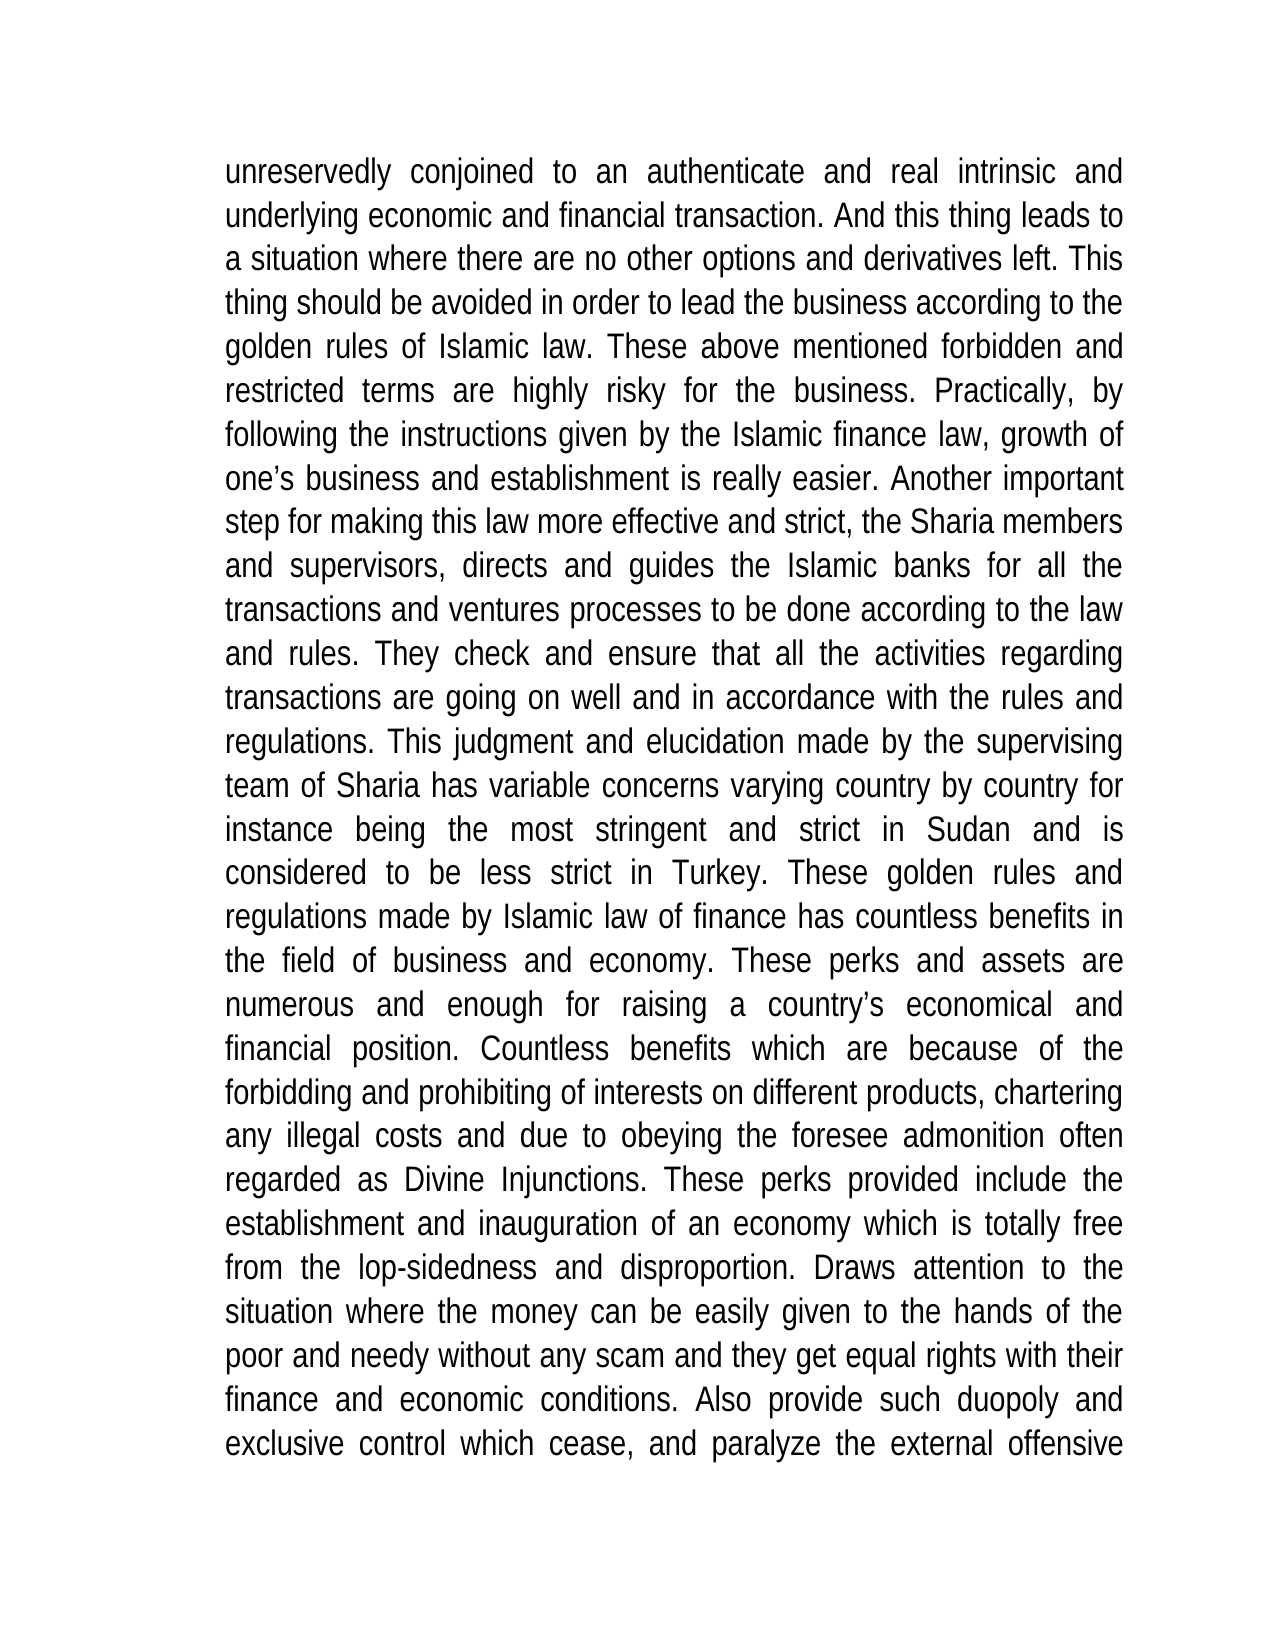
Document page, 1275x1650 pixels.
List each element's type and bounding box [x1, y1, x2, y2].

list [225, 150, 1125, 1462]
